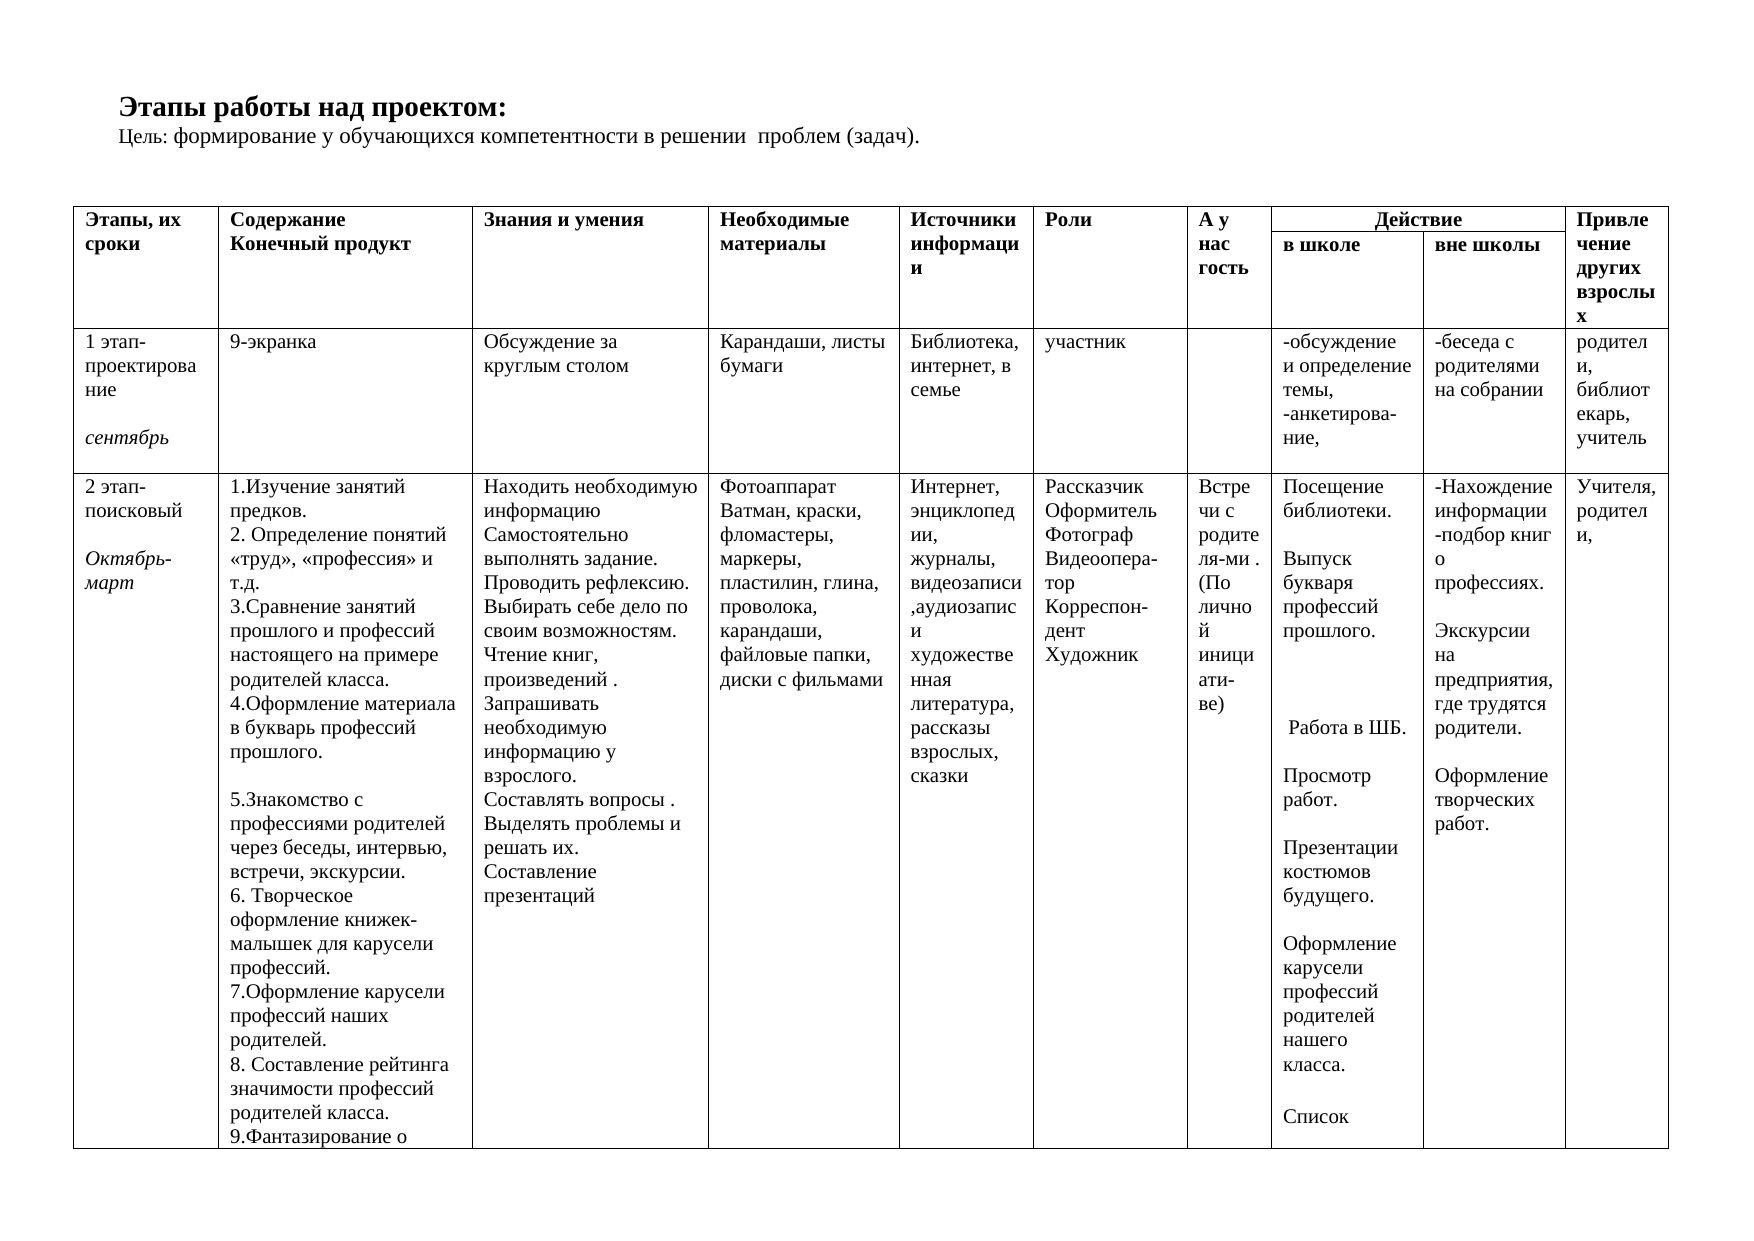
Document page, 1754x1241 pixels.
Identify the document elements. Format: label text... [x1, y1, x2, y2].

table_cell Учителя, родители, [1566, 474, 1668, 1148]
table_header Содержание Конечный продукт [219, 207, 472, 327]
table_header Привлечение других взрослых [1566, 207, 1668, 327]
text Цель: формирование у обучающихся компетентности в решении проблем (задач). [118, 122, 1636, 148]
table_cell -беседа с родителями на собрании [1424, 329, 1565, 473]
table_cell в школе [1272, 232, 1423, 327]
table_cell 9-экранка [219, 329, 472, 473]
table_cell Карандаши, листы бумаги [709, 329, 899, 473]
table_header Знания и умения [473, 207, 708, 327]
table_cell Обсуждение за круглым столом [473, 329, 708, 473]
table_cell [1034, 474, 1187, 1148]
text Этапы работы над проектом: [118, 89, 1636, 122]
table_cell 1 этап-проектирование сентябрь [74, 329, 218, 473]
table_cell участник [1034, 329, 1187, 473]
table_header Действие [1272, 207, 1565, 231]
table_cell [1188, 329, 1271, 473]
table_header А у нас гость [1188, 207, 1271, 327]
table_header Роли [1034, 207, 1187, 327]
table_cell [900, 474, 1033, 1148]
table_cell Библиотека, интернет, в семье [900, 329, 1033, 473]
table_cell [709, 474, 899, 1148]
table_cell родители, библиотекарь, учитель [1566, 329, 1668, 473]
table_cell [1188, 474, 1271, 1148]
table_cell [1272, 474, 1423, 1148]
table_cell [219, 474, 472, 1148]
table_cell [74, 474, 218, 1148]
table_cell -обсуждение и определение темы, -анкетирова-ние, [1272, 329, 1423, 473]
table_cell вне школы [1424, 232, 1565, 327]
table_header Источники информации [900, 207, 1033, 327]
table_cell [1424, 474, 1565, 1148]
table_header Этапы, их сроки [74, 207, 218, 327]
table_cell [473, 474, 708, 1148]
table_header Необходимые материалы [709, 207, 899, 327]
